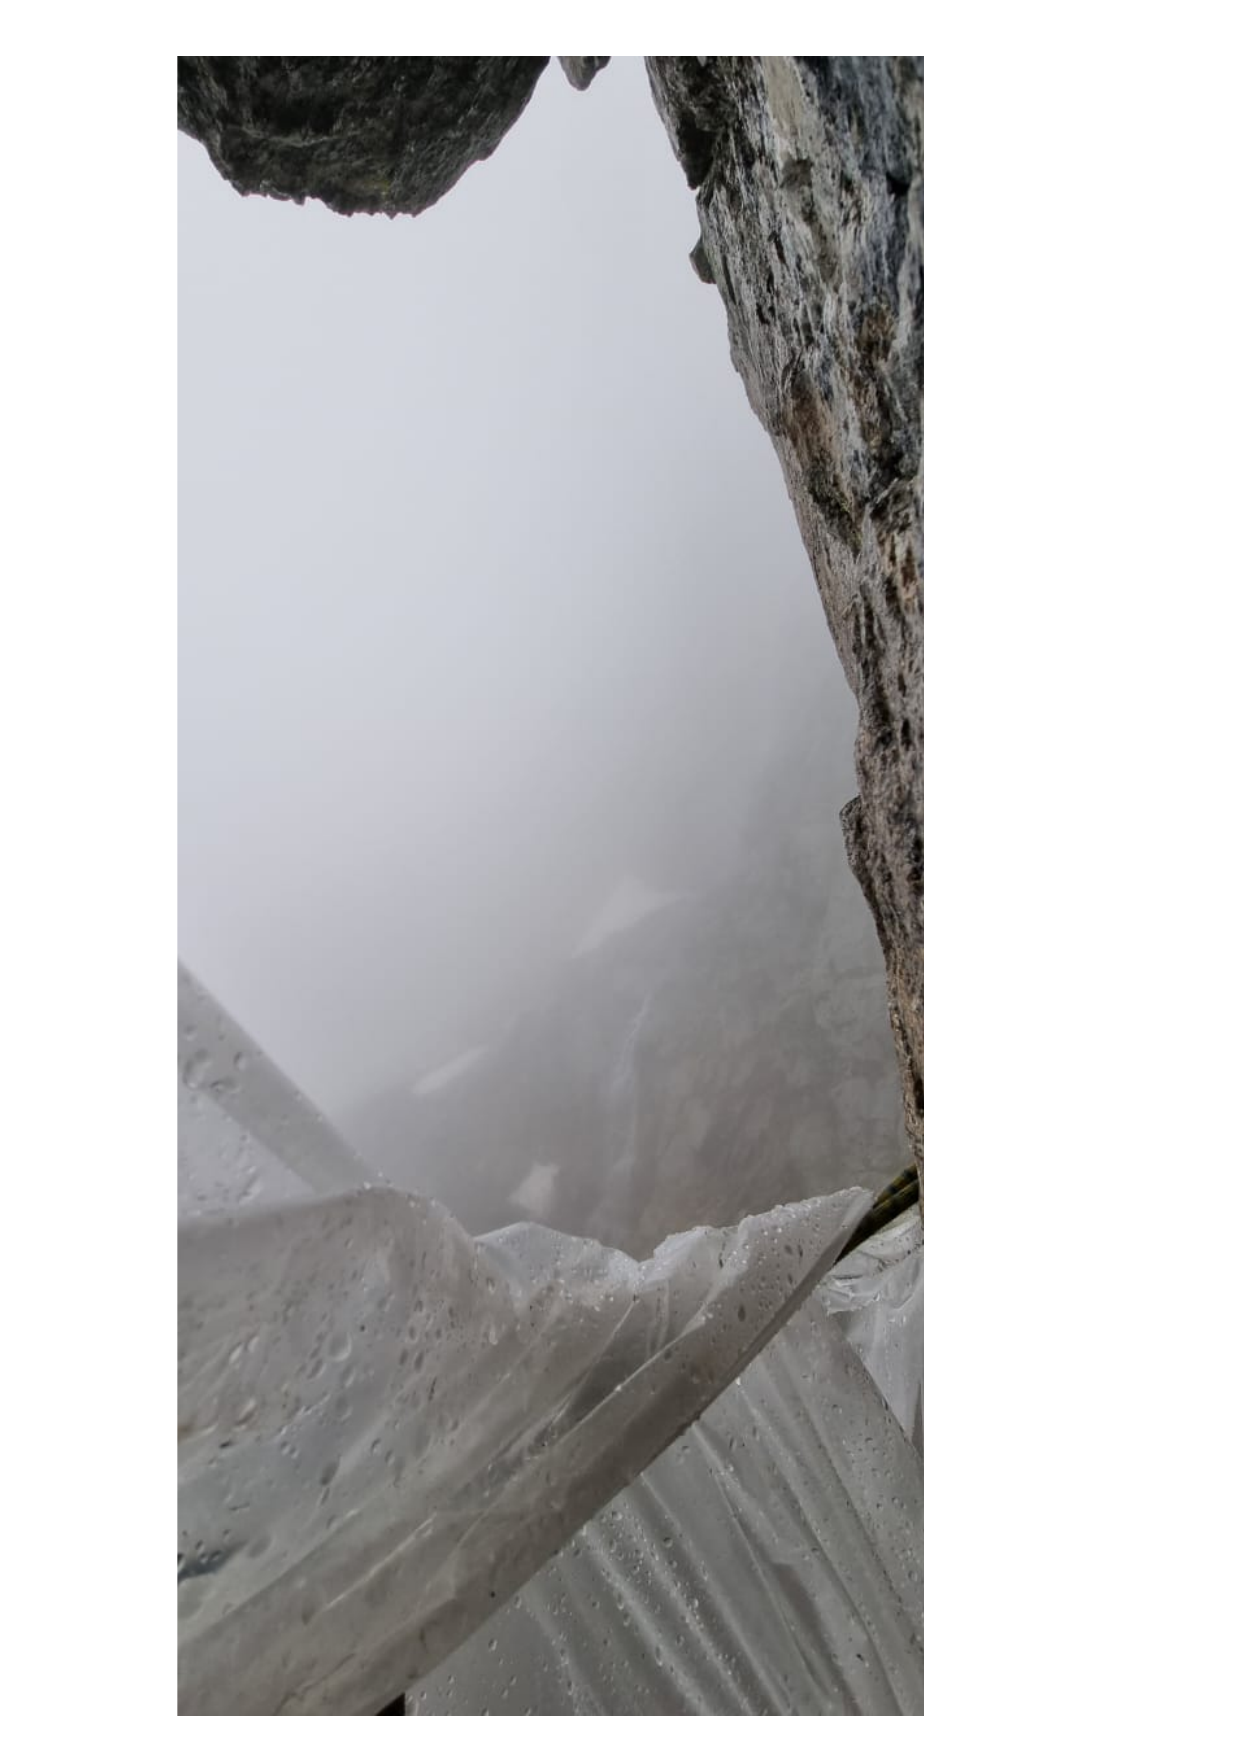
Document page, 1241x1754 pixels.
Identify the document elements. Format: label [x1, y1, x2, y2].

picture [177, 56, 924, 1716]
